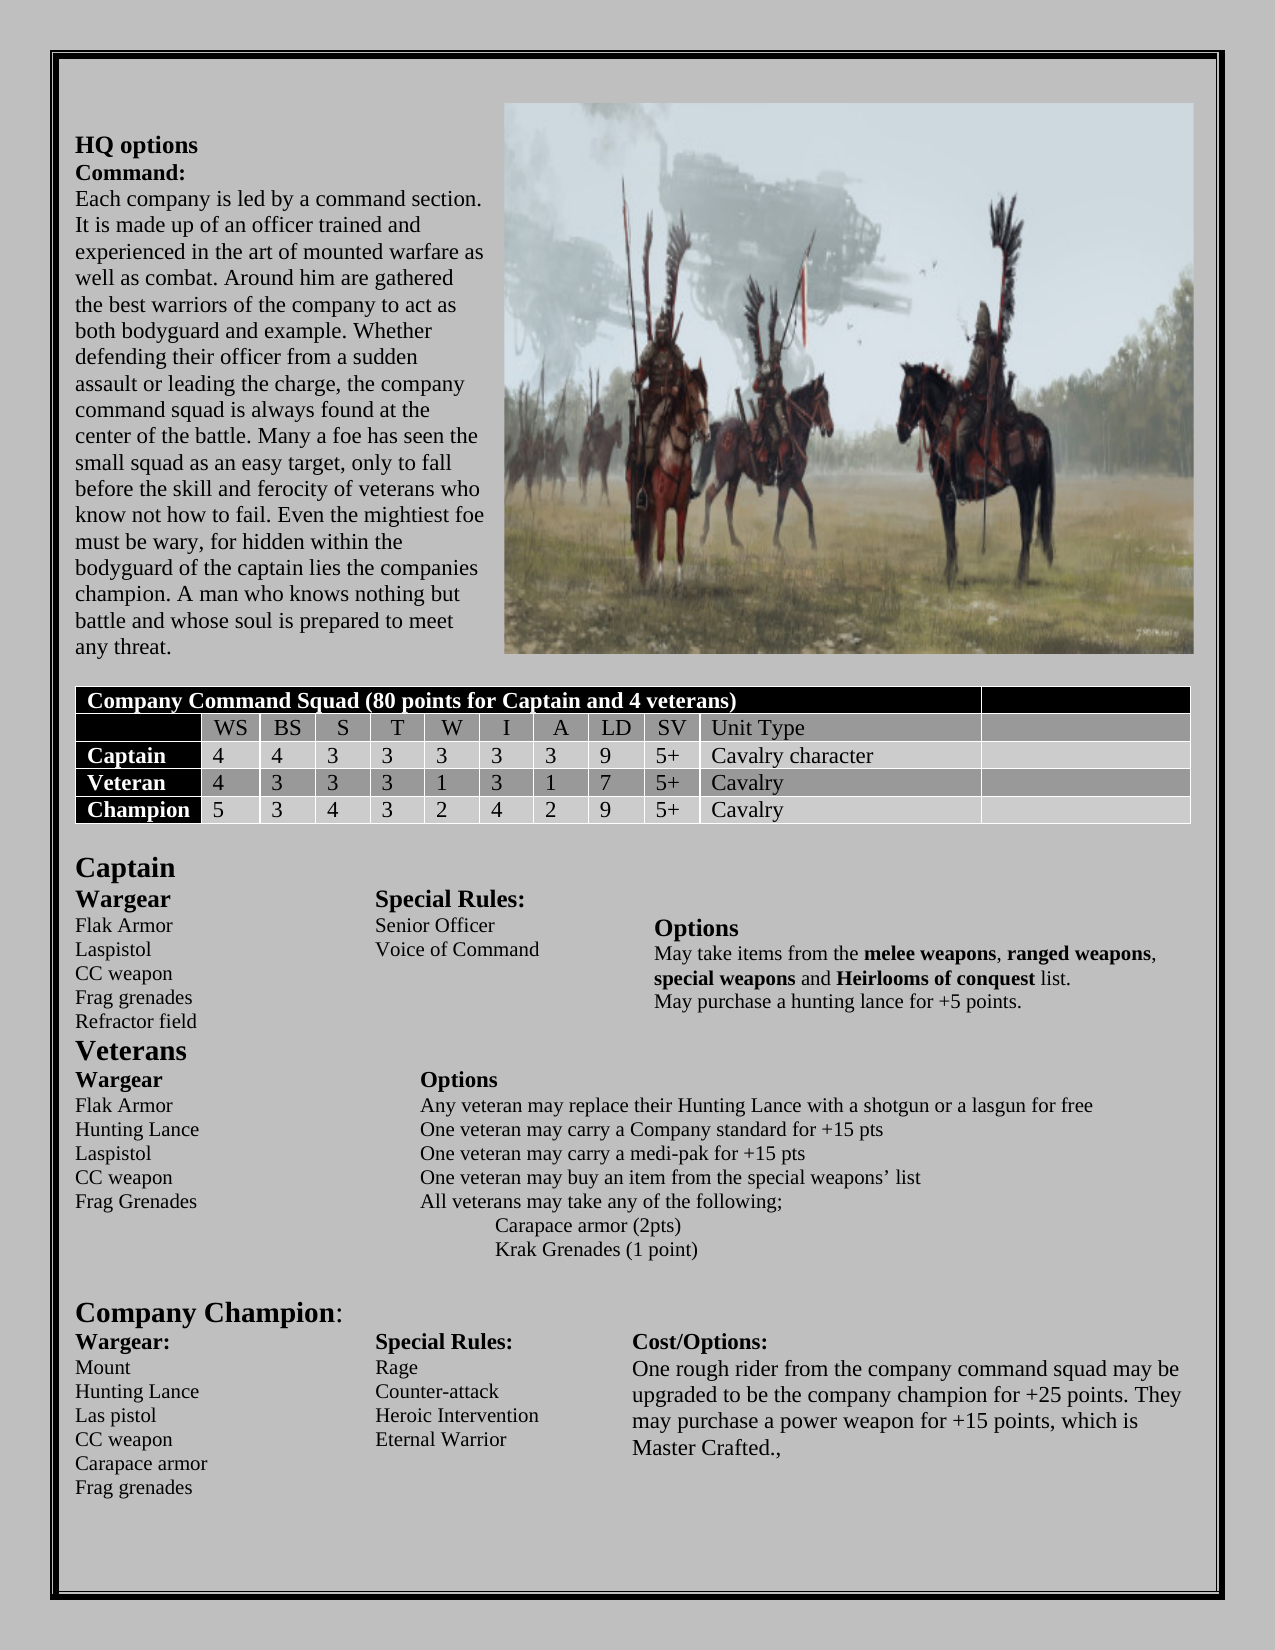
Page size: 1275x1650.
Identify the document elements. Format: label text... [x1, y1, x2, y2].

table_cell [982, 742, 1190, 768]
text Special Rules: [375, 1328, 584, 1355]
table_cell 5 [202, 797, 259, 823]
text One rough rider from the company command squad may be upgraded to be the company champion for +25 points. They may purchase a power weapon for +15 points, which is Master Crafted., [632, 1355, 1200, 1460]
table_cell [982, 769, 1190, 796]
table_cell 3 [480, 742, 533, 768]
text Any veteran may replace their Hunting Lance with a shotgun or a lasgun for free [420, 1093, 1200, 1117]
text Cost/Options: [632, 1328, 1200, 1355]
table_cell 7 [589, 769, 644, 796]
text CC weapon [75, 961, 345, 985]
text One veteran may carry a Company standard for +15 pts [420, 1117, 1200, 1141]
table_cell [982, 714, 1190, 741]
text Voice of Command [375, 937, 579, 961]
table_cell A [534, 714, 588, 741]
text Heroic Intervention Eternal Warrior [375, 1403, 584, 1451]
table_cell T [371, 714, 424, 741]
text HQ options [75, 130, 504, 159]
text Flak Armor [75, 913, 345, 937]
table_cell 3 [534, 742, 588, 768]
table_cell 2 [425, 797, 479, 823]
table_cell 3 [261, 769, 315, 796]
table_cell SV [645, 714, 699, 741]
table_cell Champion [76, 797, 201, 823]
table_cell Cavalry [701, 769, 981, 796]
table_cell WS [202, 714, 259, 741]
table_cell Cavalry [701, 797, 981, 823]
table_cell 3 [425, 742, 479, 768]
table_cell 5+ [645, 742, 699, 768]
text Hunting Lance [75, 1379, 345, 1403]
table_cell Captain [76, 742, 201, 768]
text Captain [75, 850, 1200, 884]
table_cell S [316, 714, 370, 741]
table_cell Cavalry character [701, 742, 981, 768]
text Wargear [75, 884, 345, 913]
text Counter-attack [375, 1379, 584, 1403]
table_cell 5+ [645, 769, 699, 796]
table_cell 3 [371, 797, 424, 823]
table_cell 4 [316, 797, 370, 823]
text Options [420, 1066, 1200, 1093]
text CC weapon [75, 1427, 345, 1451]
table_cell W [425, 714, 479, 741]
table_cell LD [589, 714, 644, 741]
text Frag Grenades [75, 1189, 345, 1213]
text Refractor field [75, 1009, 345, 1033]
text Laspistol [75, 1141, 345, 1165]
table_cell 3 [480, 769, 533, 796]
table_header Company Command Squad (80 points for Captain and 4 veterans) [76, 687, 981, 713]
text Wargear [75, 1066, 345, 1093]
text Veterans [75, 1033, 1200, 1066]
table_cell 4 [202, 742, 259, 768]
table_cell Unit Type [701, 714, 981, 741]
text Wargear: [75, 1328, 345, 1355]
text One veteran may carry a medi-pak for +15 pts [420, 1141, 1200, 1165]
table_cell 9 [589, 742, 644, 768]
table_cell 1 [425, 769, 479, 796]
text May purchase a hunting lance for +5 points. [654, 989, 1200, 1013]
text All veterans may take any of the following; [420, 1189, 1200, 1213]
table_cell [76, 714, 201, 741]
table_cell 4 [202, 769, 259, 796]
text Options [654, 913, 1200, 941]
text One veteran may buy an item from the special weapons’ list [420, 1165, 1200, 1189]
table_cell 1 [534, 769, 588, 796]
table_cell [982, 797, 1190, 823]
text Special Rules: [375, 884, 579, 913]
table_cell 3 [316, 742, 370, 768]
table_cell 3 [371, 742, 424, 768]
text Carapace armor [75, 1451, 345, 1475]
table_header [982, 687, 1190, 713]
table_cell Veteran [76, 769, 201, 796]
text May take items from the melee weapons, ranged weapons, special weapons and Heirlooms of conquest list. [654, 941, 1200, 989]
table_cell BS [261, 714, 315, 741]
table_cell 5+ [645, 797, 699, 823]
picture [504, 103, 1194, 654]
text CC weapon [75, 1165, 345, 1189]
table_cell 4 [480, 797, 533, 823]
text Las pistol [75, 1403, 345, 1427]
text Hunting Lance [75, 1117, 345, 1141]
text Rage [375, 1355, 584, 1379]
table_cell 3 [371, 769, 424, 796]
text Laspistol [75, 937, 345, 961]
text Frag grenades [75, 985, 345, 1009]
table_cell 3 [261, 797, 315, 823]
table_cell 4 [261, 742, 315, 768]
text Krak Grenades (1 point) [495, 1237, 1200, 1261]
table_cell 3 [316, 769, 370, 796]
text Senior Officer [375, 913, 579, 937]
text Mount [75, 1355, 345, 1379]
text Flak Armor [75, 1093, 345, 1117]
text Frag grenades [75, 1475, 345, 1499]
table_cell 9 [589, 797, 644, 823]
text Company Champion: [75, 1295, 1200, 1328]
text Command: [75, 159, 504, 185]
text Carapace armor (2pts) [420, 1213, 1200, 1237]
table_cell 2 [534, 797, 588, 823]
table_cell I [480, 714, 533, 741]
